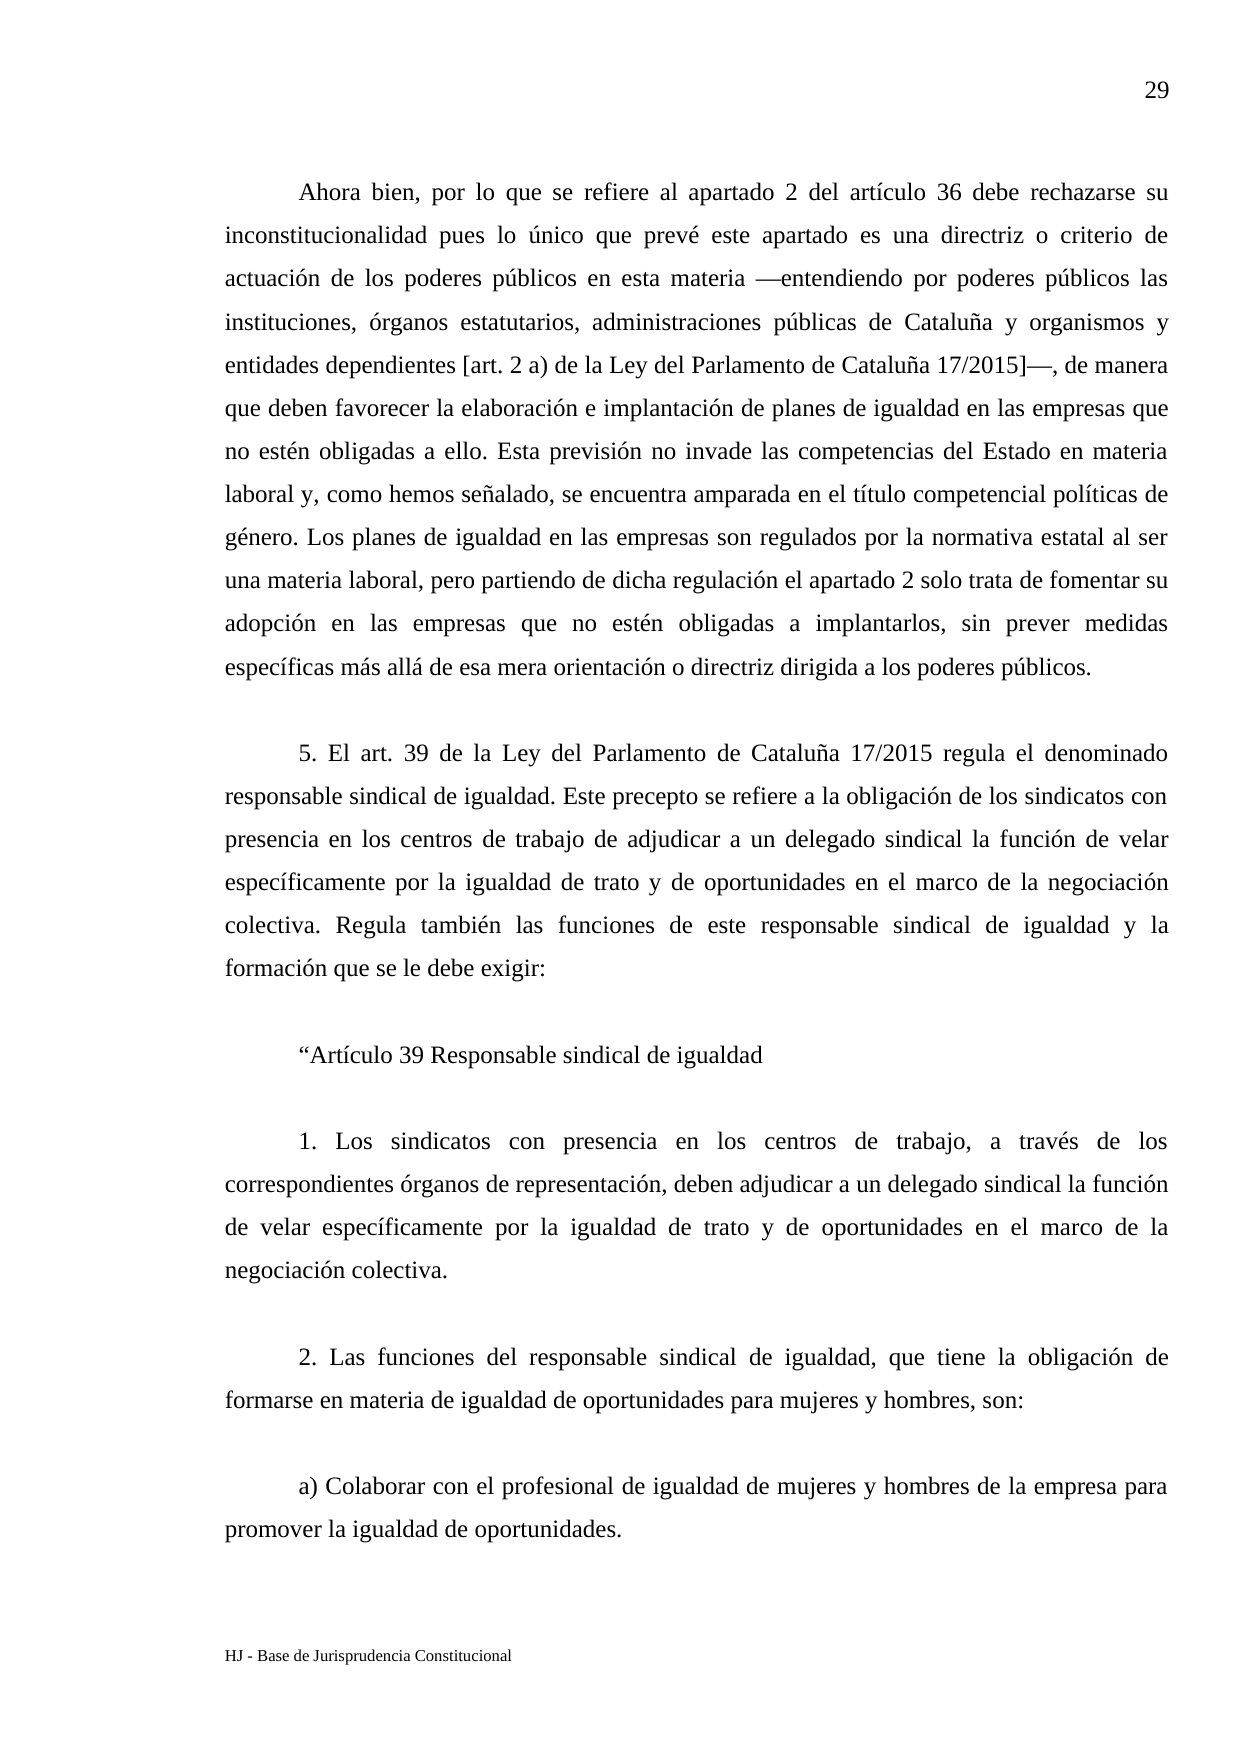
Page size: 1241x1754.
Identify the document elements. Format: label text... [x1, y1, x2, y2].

text a) Colaborar con el profesional de igualdad de mujeres y hombres de la empresa para promover la igualdad de oportunidades. [224, 1471, 1169, 1543]
text 1. Los sindicatos con presencia en los centros de trabajo, a través de los correspondientes órganos de representación, deben adjudicar a un delegado sindical la función de velar específicamente por la igualdad de trato y de oportunidades en el marco de la negociación colectiva. [224, 1126, 1169, 1284]
text 5. El art. 39 de la Ley del Parlamento de Cataluña 17/2015 regula el denominado responsable sindical de igualdad. Este precepto se refiere a la obligación de los sindicatos con presencia en los centros de trabajo de adjudicar a un delegado sindical la función de velar específicamente por la igualdad de trato y de oportunidades en el marco de la negociación colectiva. Regula también las funciones de este responsable sindical de igualdad y la formación que se le debe exigir: [224, 738, 1169, 982]
text Ahora bien, por lo que se refiere al apartado 2 del artículo 36 debe rechazarse su inconstitucionalidad pues lo único que prevé este apartado es una directriz o criterio de actuación de los poderes públicos en esta materia —entendiendo por poderes públicos las instituciones, órganos estatutarios, administraciones públicas de Cataluña y organismos y entidades dependientes [art. 2 a) de la Ley del Parlamento de Cataluña 17/2015]—, de manera que deben favorecer la elaboración e implantación de planes de igualdad en las empresas que no estén obligadas a ello. Esta previsión no invade las competencias del Estado en materia laboral y, como hemos señalado, se encuentra amparada en el título competencial políticas de género. Los planes de igualdad en las empresas son regulados por la normativa estatal al ser una materia laboral, pero partiendo de dicha regulación el apartado 2 solo trata de fomentar su adopción en las empresas que no estén obligadas a implantarlos, sin prever medidas específicas más allá de esa mera orientación o directriz dirigida a los poderes públicos. [224, 177, 1169, 680]
text 2. Las funciones del responsable sindical de igualdad, que tiene la obligación de formarse en materia de igualdad de oportunidades para mujeres y hombres, son: [224, 1342, 1169, 1413]
text “Artículo 39 Responsable sindical de igualdad [224, 1040, 1169, 1068]
